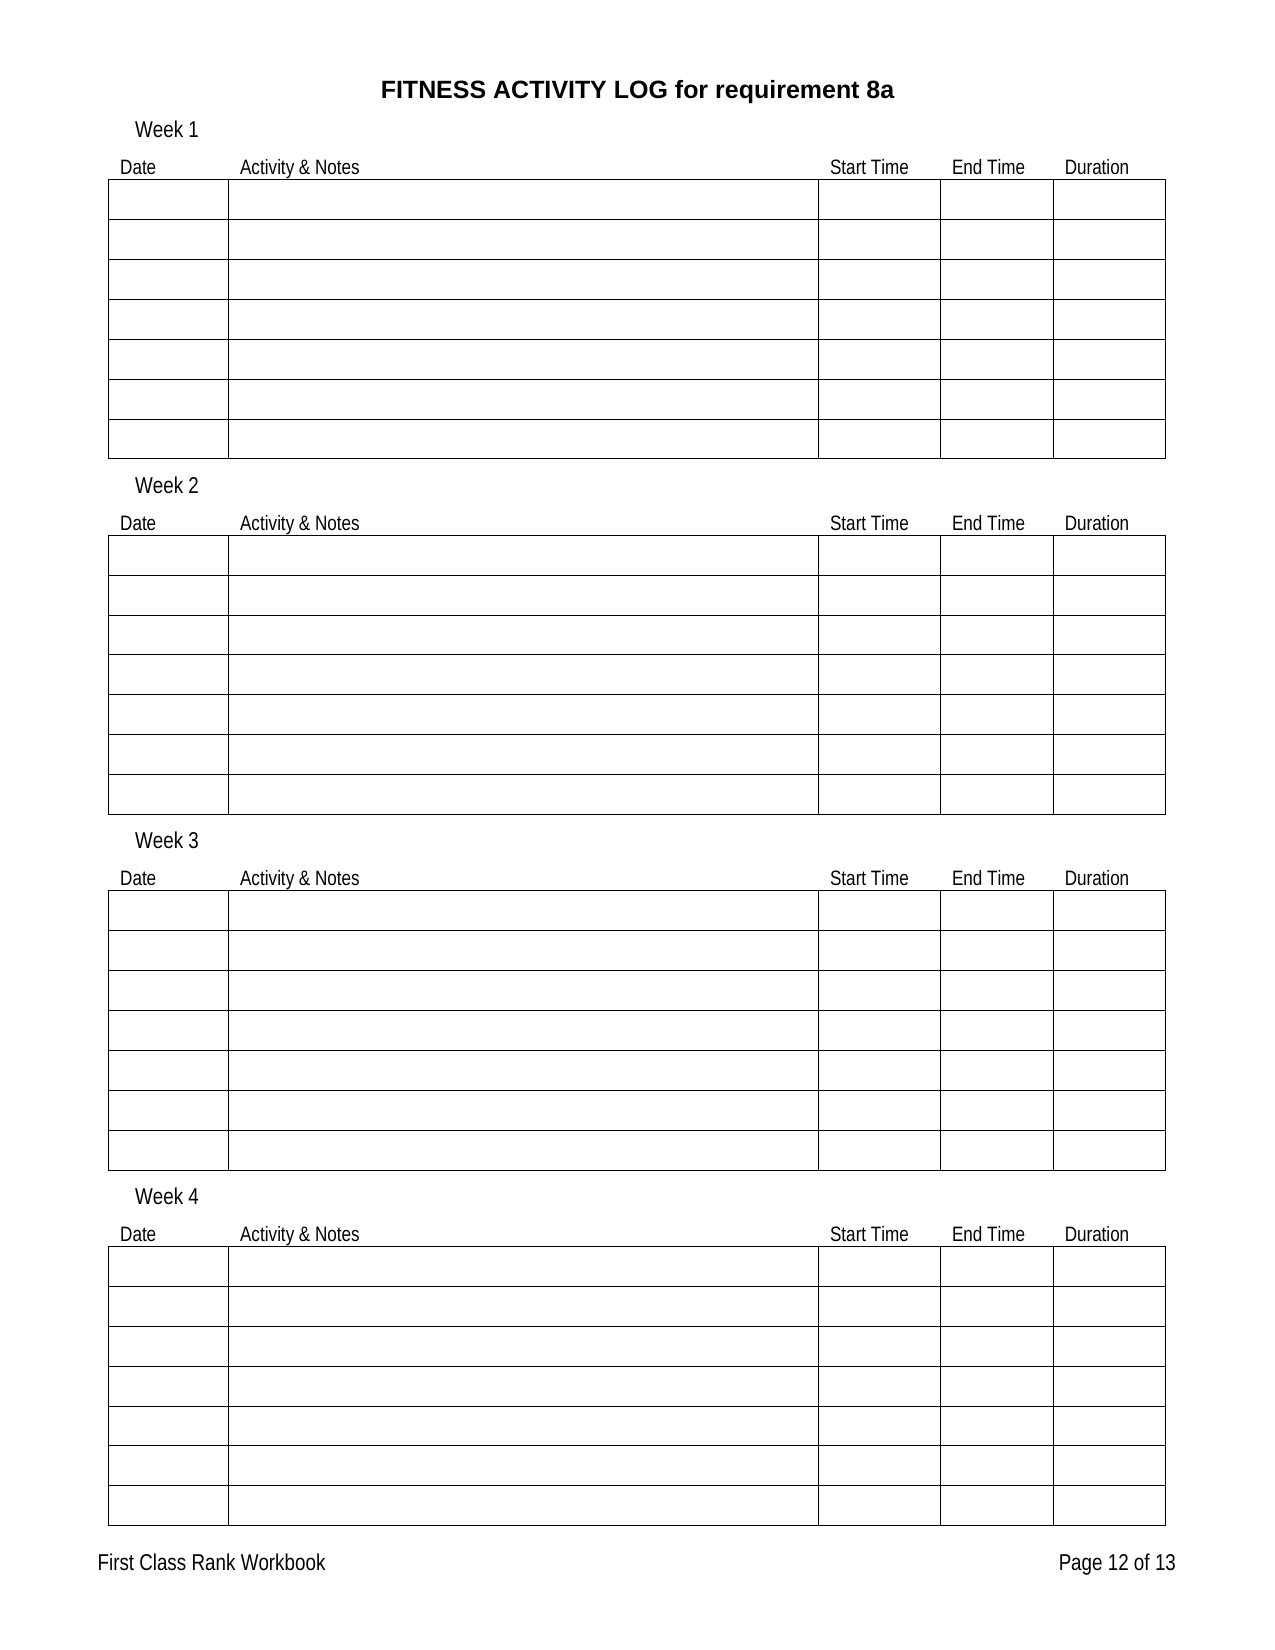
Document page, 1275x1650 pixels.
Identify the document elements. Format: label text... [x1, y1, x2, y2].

table_cell [109, 695, 228, 734]
table_cell [941, 1051, 1053, 1090]
table_header End Time [941, 143, 1053, 179]
table_cell [109, 775, 228, 814]
table_cell [819, 1407, 940, 1445]
table_cell [109, 735, 228, 774]
table_cell [941, 971, 1053, 1010]
table_cell [941, 775, 1053, 814]
table_cell [1054, 300, 1165, 339]
table_cell [941, 260, 1053, 299]
table_cell [109, 1287, 228, 1326]
table_header Duration [1053, 1210, 1166, 1246]
table_cell [941, 655, 1053, 694]
table_cell [109, 180, 228, 219]
table_cell [819, 1051, 940, 1090]
text Week 3 [135, 827, 1177, 854]
table_cell [819, 260, 940, 299]
table_cell [109, 1091, 228, 1130]
table_cell [109, 1011, 228, 1050]
table_cell [941, 220, 1053, 259]
table_cell [109, 616, 228, 654]
table_header Start Time [819, 854, 941, 890]
table_cell [1054, 1091, 1165, 1130]
table_cell [819, 1446, 940, 1485]
table_header Duration [1053, 498, 1166, 535]
table_cell [941, 1486, 1053, 1525]
table_cell [941, 300, 1053, 339]
table_header End Time [941, 854, 1053, 890]
table_cell [229, 300, 818, 339]
table_cell [819, 1091, 940, 1130]
table_cell [229, 735, 818, 774]
table_cell [229, 1247, 818, 1286]
table_cell [1054, 536, 1165, 574]
table_cell [229, 1367, 818, 1406]
table_cell [109, 971, 228, 1010]
table_cell [819, 300, 940, 339]
table_cell [1054, 1287, 1165, 1326]
table_cell [1054, 655, 1165, 694]
table_cell [819, 1011, 940, 1050]
table_cell [1054, 695, 1165, 734]
table_cell [1054, 1131, 1165, 1169]
table_cell [941, 931, 1053, 970]
table_cell [819, 655, 940, 694]
table_cell [941, 1091, 1053, 1130]
table_cell [229, 695, 818, 734]
table_cell [941, 1446, 1053, 1485]
table_cell [109, 1367, 228, 1406]
table_header Duration [1053, 143, 1166, 179]
text Week 4 [135, 1183, 1177, 1209]
table_header Start Time [819, 1210, 941, 1246]
table_cell [819, 420, 940, 458]
table_cell [109, 420, 228, 458]
table_cell [229, 1287, 818, 1326]
table_cell [109, 1327, 228, 1366]
table_cell [109, 1131, 228, 1169]
table_cell [109, 655, 228, 694]
table_cell [1054, 1011, 1165, 1050]
table_cell [109, 576, 228, 614]
table_cell [229, 1407, 818, 1445]
table_cell [819, 1486, 940, 1525]
table_cell [229, 1051, 818, 1090]
table_cell [819, 380, 940, 418]
table_header Activity & Notes [229, 854, 819, 890]
text Week 1 [135, 116, 1177, 143]
table_cell [229, 891, 818, 930]
table_cell [941, 616, 1053, 654]
table_cell [109, 931, 228, 970]
table_cell [229, 616, 818, 654]
table_cell [229, 340, 818, 378]
table_cell [109, 1247, 228, 1286]
table_cell [819, 931, 940, 970]
table_cell [941, 1247, 1053, 1286]
table_header Start Time [819, 498, 941, 535]
table_cell [1054, 1446, 1165, 1485]
table_cell [941, 891, 1053, 930]
table_cell [941, 695, 1053, 734]
table_cell [109, 1407, 228, 1445]
table_cell [1054, 1327, 1165, 1366]
table_cell [229, 1327, 818, 1366]
table_cell [1054, 340, 1165, 378]
table_cell [109, 1486, 228, 1525]
table_cell [229, 1091, 818, 1130]
table_cell [941, 735, 1053, 774]
table_header Date [109, 854, 229, 890]
table_cell [109, 536, 228, 574]
table_cell [109, 380, 228, 418]
table_cell [819, 616, 940, 654]
table_cell [819, 891, 940, 930]
table_cell [1054, 735, 1165, 774]
table_cell [819, 180, 940, 219]
table_cell [1054, 180, 1165, 219]
table_cell [819, 340, 940, 378]
table_header Activity & Notes [229, 1210, 819, 1246]
table_cell [229, 655, 818, 694]
table_cell [941, 340, 1053, 378]
table_header Start Time [819, 143, 941, 179]
table_cell [1054, 220, 1165, 259]
table_cell [819, 1131, 940, 1169]
table_header Activity & Notes [229, 143, 819, 179]
table_cell [941, 576, 1053, 614]
table_cell [1054, 1367, 1165, 1406]
table_header Date [109, 1210, 229, 1246]
table_cell [819, 220, 940, 259]
text Week 2 [135, 472, 1177, 498]
table_cell [229, 576, 818, 614]
table_cell [819, 576, 940, 614]
table_cell [109, 891, 228, 930]
table_cell [109, 220, 228, 259]
table_cell [229, 536, 818, 574]
table_cell [1054, 380, 1165, 418]
table_cell [819, 971, 940, 1010]
table_cell [1054, 420, 1165, 458]
table_cell [941, 1407, 1053, 1445]
table_cell [229, 380, 818, 418]
table_cell [229, 1011, 818, 1050]
table_header Date [109, 498, 229, 535]
table_cell [109, 1446, 228, 1485]
table_cell [941, 1287, 1053, 1326]
table_cell [229, 1446, 818, 1485]
table_cell [1054, 1247, 1165, 1286]
table_cell [229, 180, 818, 219]
table_cell [941, 420, 1053, 458]
table_cell [941, 380, 1053, 418]
table_cell [941, 1011, 1053, 1050]
table_header Activity & Notes [229, 498, 819, 535]
table_cell [1054, 1486, 1165, 1525]
table_cell [819, 1247, 940, 1286]
table_header End Time [941, 1210, 1053, 1246]
table_cell [819, 735, 940, 774]
table_cell [229, 220, 818, 259]
table_cell [1054, 891, 1165, 930]
table_cell [819, 775, 940, 814]
table_cell [941, 536, 1053, 574]
table_header Duration [1053, 854, 1166, 890]
table_cell [229, 420, 818, 458]
table_cell [941, 1367, 1053, 1406]
table_cell [229, 1486, 818, 1525]
table_cell [819, 695, 940, 734]
table_cell [941, 180, 1053, 219]
table_cell [109, 340, 228, 378]
table_cell [229, 931, 818, 970]
table_cell [1054, 1407, 1165, 1445]
table_header Date [109, 143, 229, 179]
table_cell [941, 1327, 1053, 1366]
table_cell [1054, 616, 1165, 654]
table_cell [819, 1287, 940, 1326]
table_cell [229, 775, 818, 814]
table_cell [1054, 576, 1165, 614]
table_cell [1054, 931, 1165, 970]
table_cell [109, 260, 228, 299]
table_cell [941, 1131, 1053, 1169]
table_cell [1054, 971, 1165, 1010]
table_header End Time [941, 498, 1053, 535]
table_cell [1054, 260, 1165, 299]
table_cell [1054, 775, 1165, 814]
table_cell [229, 971, 818, 1010]
table_cell [819, 1327, 940, 1366]
table_cell [819, 1367, 940, 1406]
table_cell [109, 1051, 228, 1090]
table_cell [1054, 1051, 1165, 1090]
table_cell [109, 300, 228, 339]
table_cell [819, 536, 940, 574]
table_cell [229, 260, 818, 299]
table_cell [229, 1131, 818, 1169]
